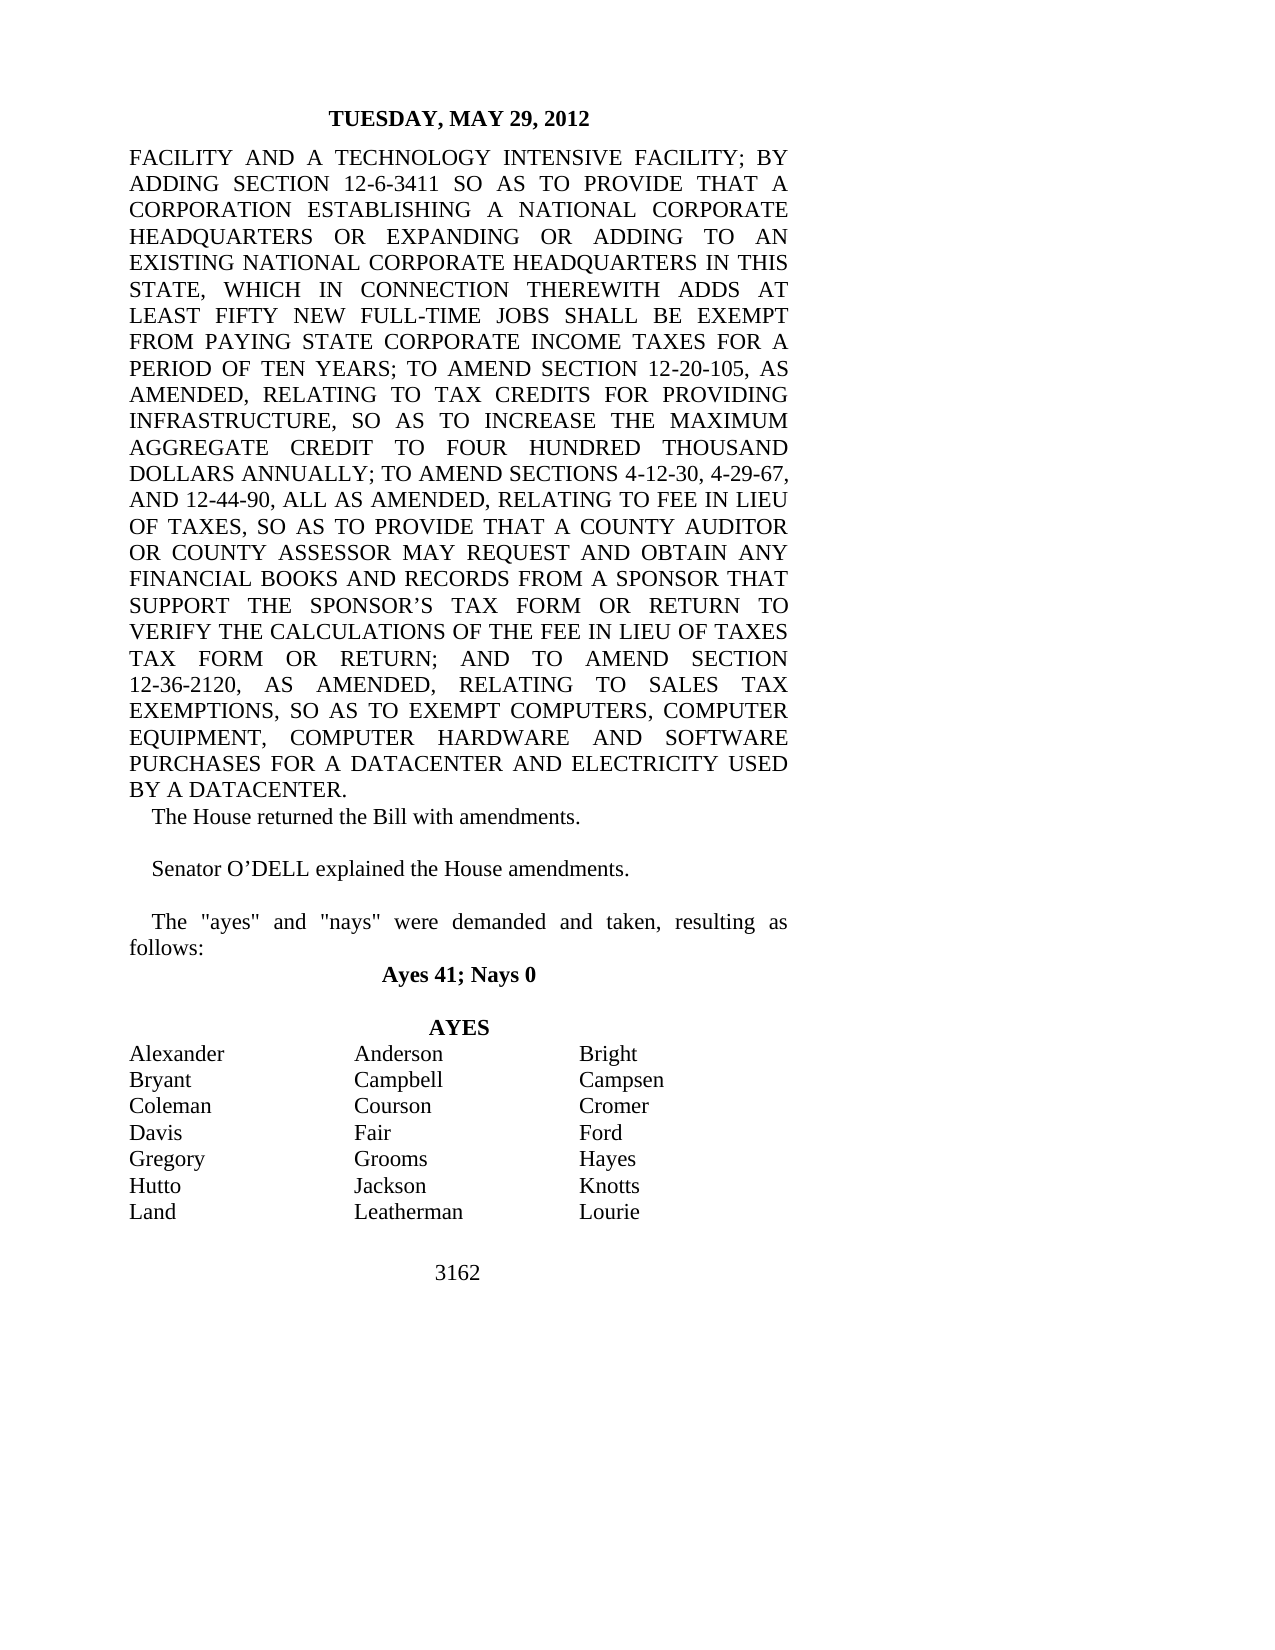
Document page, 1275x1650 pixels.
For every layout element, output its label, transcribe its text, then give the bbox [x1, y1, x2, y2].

text Davis Fair Ford [129, 1119, 789, 1145]
text The House returned the Bill with amendments. [129, 803, 789, 829]
text Land Leatherman Lourie [129, 1198, 789, 1224]
text Ayes 41; Nays 0 [129, 961, 789, 987]
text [129, 144, 789, 803]
text The "ayes" and "nays" were demanded and taken, resulting as follows: [129, 908, 789, 961]
text Hutto Jackson Knotts [129, 1172, 789, 1198]
text Alexander Anderson Bright [129, 1040, 789, 1066]
text Coleman Courson Cromer [129, 1093, 789, 1119]
text Gregory Grooms Hayes [129, 1145, 789, 1172]
text Senator O’DELL explained the House amendments. [129, 855, 789, 882]
text AYES [129, 1013, 789, 1040]
text Bryant Campbell Campsen [129, 1066, 789, 1093]
